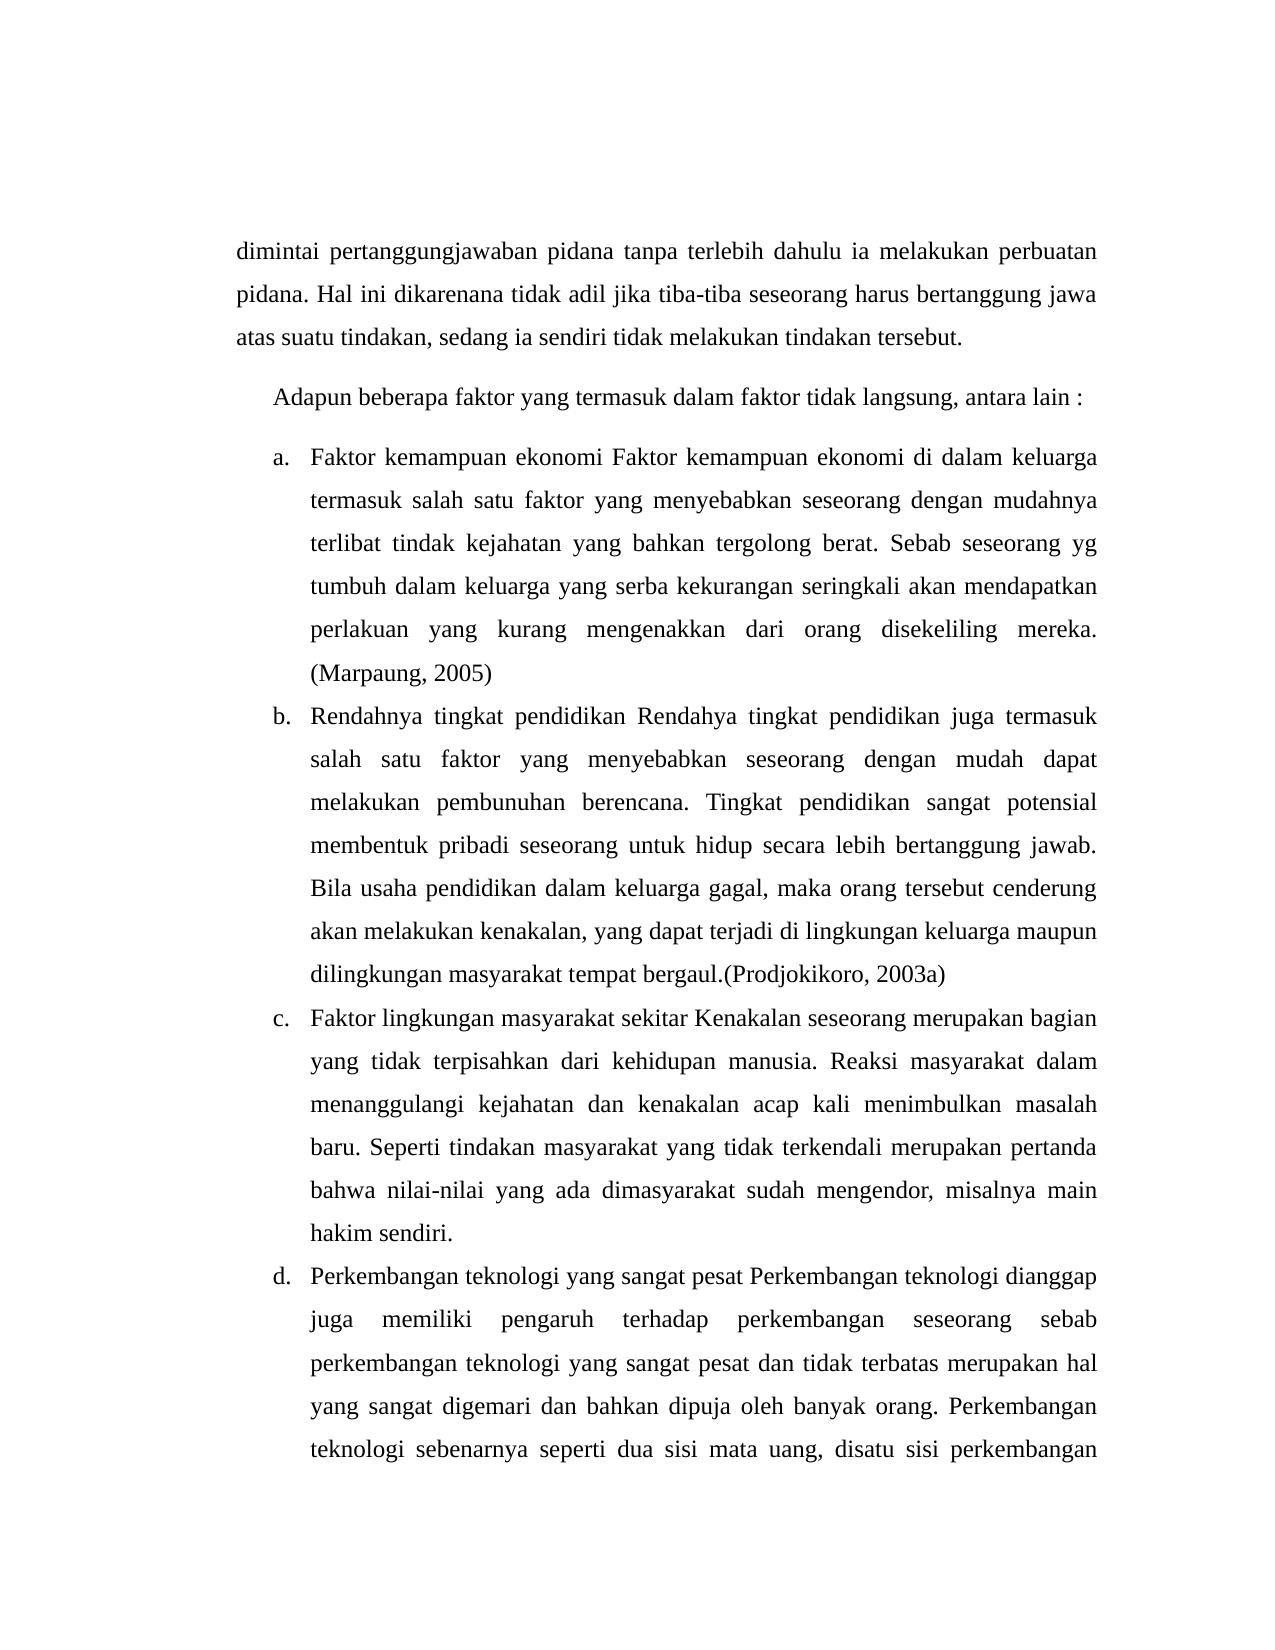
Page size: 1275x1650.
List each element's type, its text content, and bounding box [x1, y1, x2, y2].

list Rendahnya tingkat pendidikan Rendahya tingkat pendidikan juga termasuk salah satu faktor yang menyebabkan seseorang dengan mudah dapat melakukan pembunuhan berencana. Tingkat pendidikan sangat potensial membentuk pribadi seseorang untuk hidup secara lebih bertanggung jawab. Bila usaha pendidikan dalam keluarga gagal, maka orang tersebut cenderung akan melakukan kenakalan, yang dapat terjadi di lingkungan keluarga maupun dilingkungan masyarakat tempat bergaul.(Prodjokikoro, 2003a) [273, 701, 1098, 988]
text Adapun beberapa faktor yang termasuk dalam faktor tidak langsung, antara lain : [236, 382, 1098, 411]
list Faktor kemampuan ekonomi Faktor kemampuan ekonomi di dalam keluarga termasuk salah satu faktor yang menyebabkan seseorang dengan mudahnya terlibat tindak kejahatan yang bahkan tergolong berat. Sebab seseorang yg tumbuh dalam keluarga yang serba kekurangan seringkali akan mendapatkan perlakuan yang kurang mengenakkan dari orang disekeliling mereka.(Marpaung, 2005) [273, 442, 1098, 686]
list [273, 1261, 1098, 1463]
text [236, 236, 1098, 351]
list Faktor lingkungan masyarakat sekitar Kenakalan seseorang merupakan bagian yang tidak terpisahkan dari kehidupan manusia. Reaksi masyarakat dalam menanggulangi kejahatan dan kenakalan acap kali menimbulkan masalah baru. Seperti tindakan masyarakat yang tidak terkendali merupakan pertanda bahwa nilai-nilai yang ada dimasyarakat sudah mengendor, misalnya main hakim sendiri. [273, 1003, 1098, 1247]
